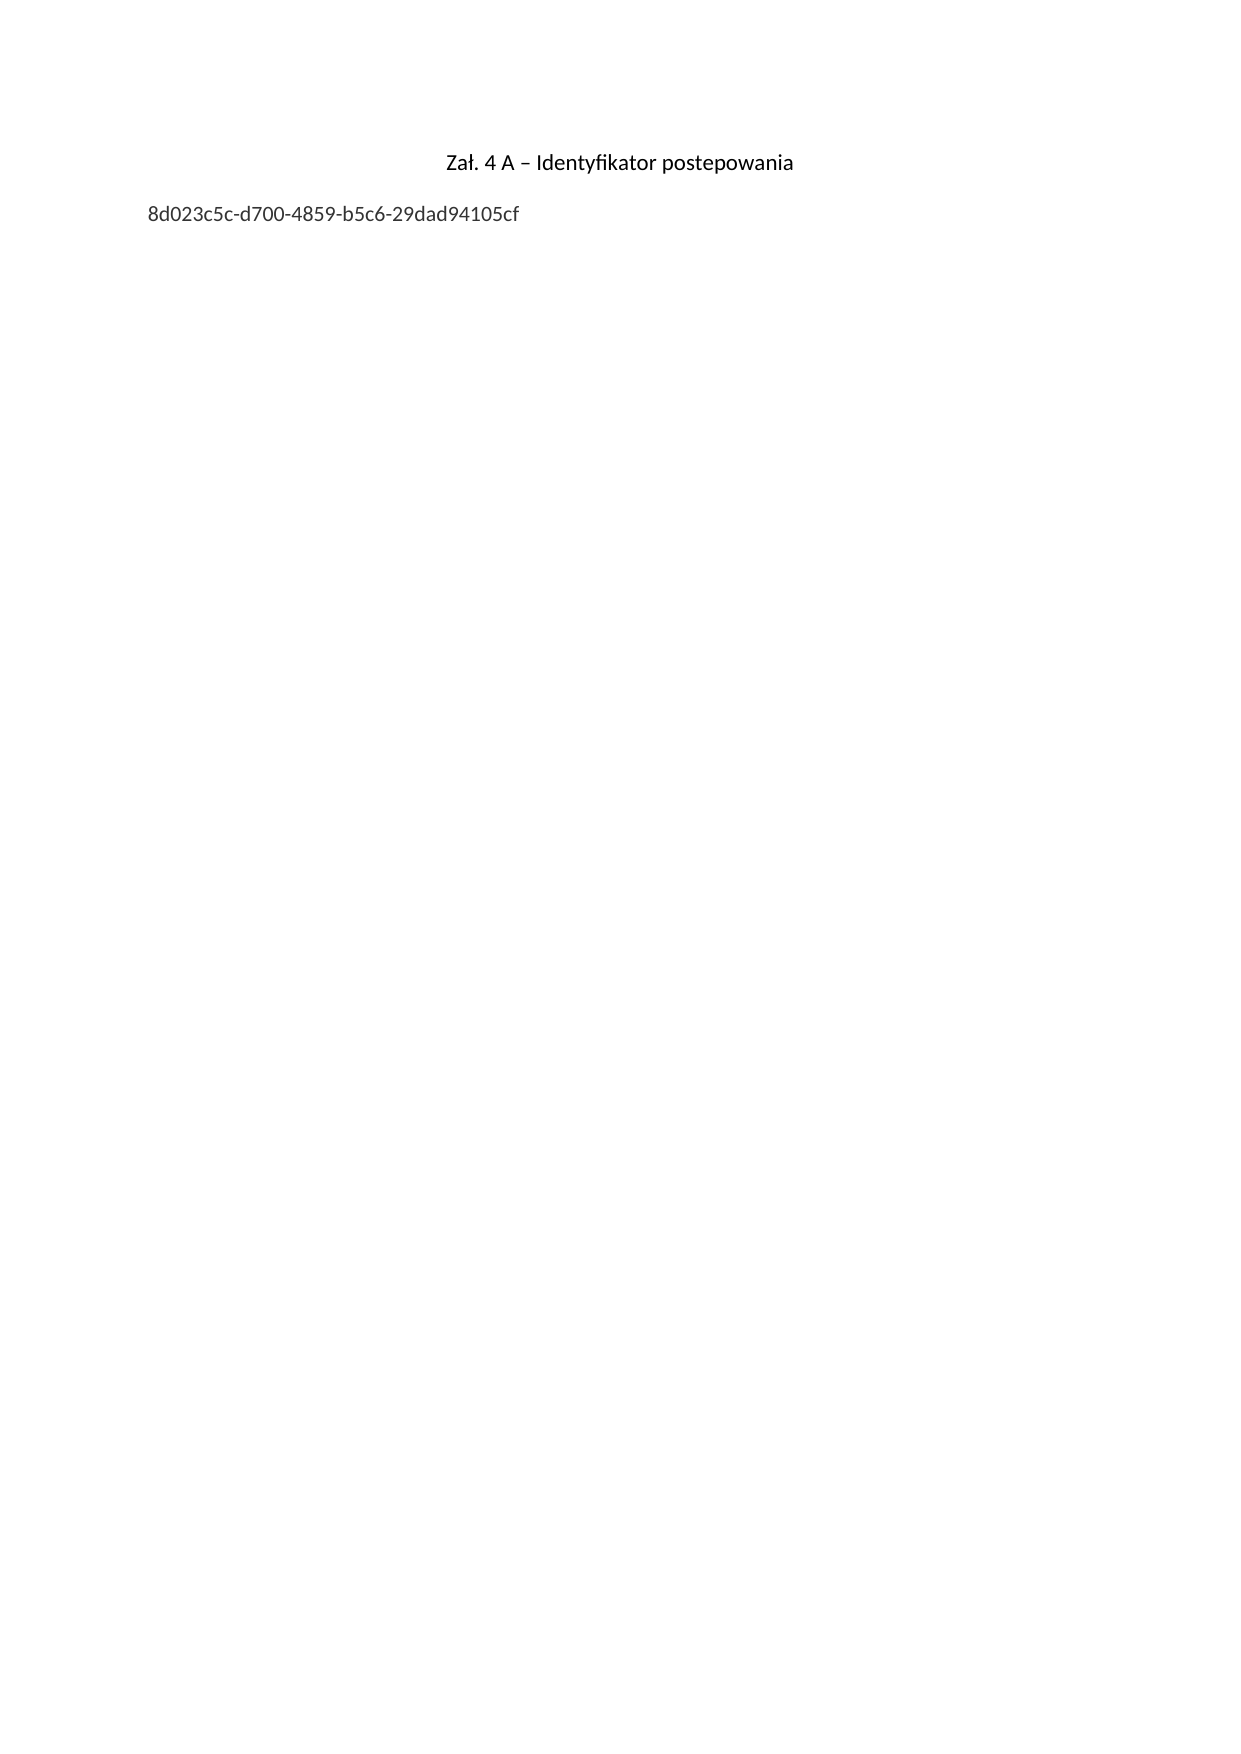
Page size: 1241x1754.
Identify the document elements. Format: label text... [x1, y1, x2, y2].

text Zał. 4 A – Identyfikator postepowania [148, 148, 1093, 176]
text 8d023c5c-d700-4859-b5c6-29dad94105cf [148, 201, 1093, 227]
